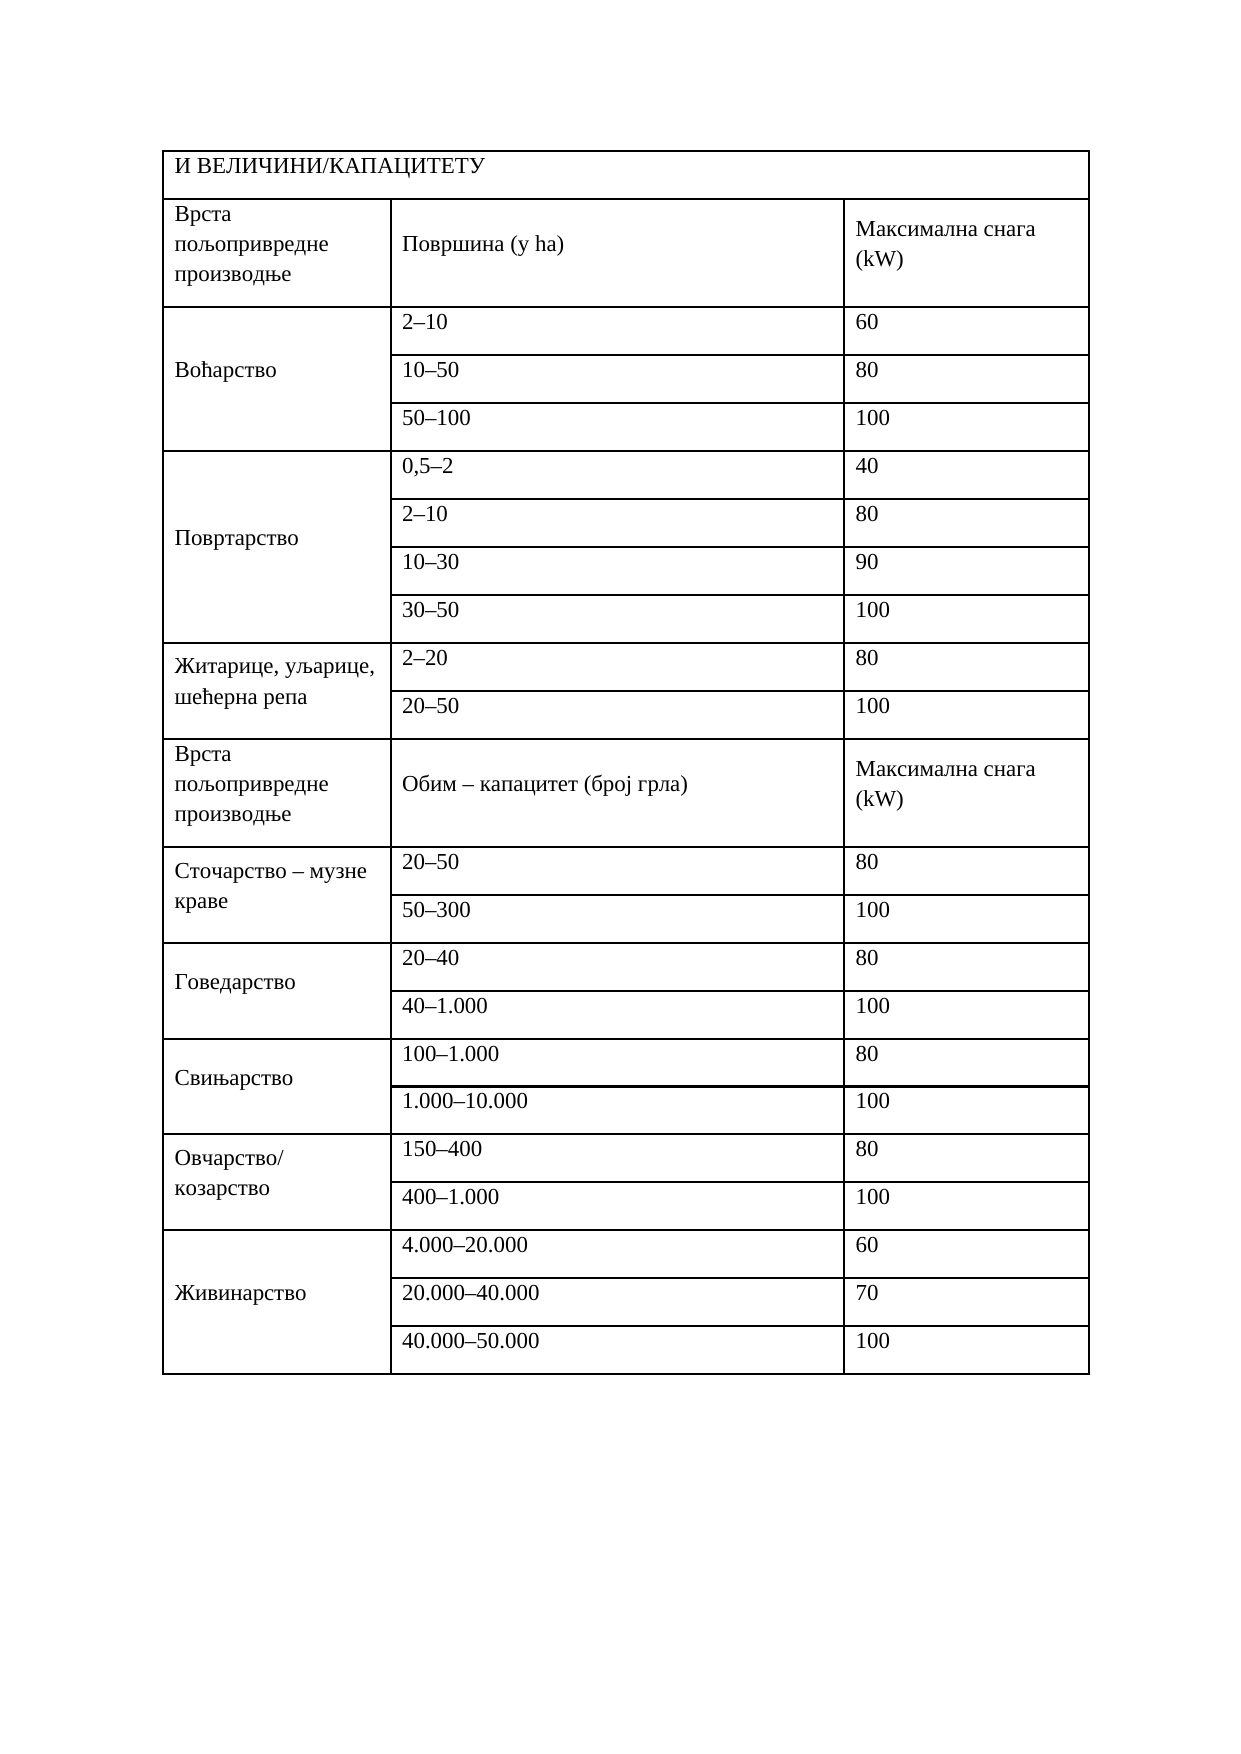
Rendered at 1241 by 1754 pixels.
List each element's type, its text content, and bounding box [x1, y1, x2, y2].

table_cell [164, 152, 1088, 198]
table_cell Свињарство [164, 1040, 390, 1133]
table_cell 60 [845, 1231, 1088, 1277]
table_cell 100 [845, 1088, 1088, 1133]
table_cell Житарице, уљарице, шећерна репа [164, 644, 390, 737]
table_cell 70 [845, 1279, 1088, 1325]
table_cell Повртарство [164, 452, 390, 642]
table_cell Обим – капацитет (број грла) [392, 740, 843, 846]
table_cell Воћарство [164, 308, 390, 450]
table_cell 4.000–20.000 [392, 1231, 843, 1277]
table_cell 90 [845, 548, 1088, 594]
table_cell 1.000–10.000 [392, 1088, 843, 1133]
table_cell 400–1.000 [392, 1183, 843, 1229]
table_cell 80 [845, 644, 1088, 689]
table_cell 30–50 [392, 596, 843, 642]
table_cell 80 [845, 1135, 1088, 1181]
table_cell 80 [845, 500, 1088, 546]
table_cell 100 [845, 596, 1088, 642]
table_cell 80 [845, 1040, 1088, 1085]
table_cell 2–20 [392, 644, 843, 689]
table_cell Површина (у ha) [392, 200, 843, 306]
table_cell 10–50 [392, 356, 843, 402]
table_cell 20–40 [392, 944, 843, 989]
table_cell 80 [845, 356, 1088, 402]
table_cell 40.000–50.000 [392, 1327, 843, 1373]
table_cell 40–1.000 [392, 992, 843, 1037]
table_cell 40 [845, 452, 1088, 498]
table_cell 0,5–2 [392, 452, 843, 498]
table_cell 80 [845, 848, 1088, 894]
table_cell Сточарство – музне краве [164, 848, 390, 942]
table_cell 20–50 [392, 692, 843, 737]
table_cell Врста пољопривредне производње [164, 740, 390, 846]
table_cell Максимална снага (kW) [845, 740, 1088, 846]
table_cell 50–100 [392, 404, 843, 450]
table_cell Овчарство/козарство [164, 1135, 390, 1229]
table_cell 60 [845, 308, 1088, 354]
table_cell 100 [845, 404, 1088, 450]
table_cell Врста пољопривредне производње [164, 200, 390, 306]
table_cell Максимална снага (kW) [845, 200, 1088, 306]
table_cell 150–400 [392, 1135, 843, 1181]
table_cell 10–30 [392, 548, 843, 594]
table_cell Живинарство [164, 1231, 390, 1373]
table_cell 100 [845, 992, 1088, 1037]
table_cell 100–1.000 [392, 1040, 843, 1085]
table_cell 20–50 [392, 848, 843, 894]
table_cell 100 [845, 692, 1088, 737]
table_cell 100 [845, 896, 1088, 942]
table_cell 20.000–40.000 [392, 1279, 843, 1325]
table_cell 50–300 [392, 896, 843, 942]
table_cell 2–10 [392, 500, 843, 546]
table_cell 2–10 [392, 308, 843, 354]
table_cell 80 [845, 944, 1088, 989]
table_cell Говедарство [164, 944, 390, 1037]
table_cell 100 [845, 1183, 1088, 1229]
table_cell 100 [845, 1327, 1088, 1373]
